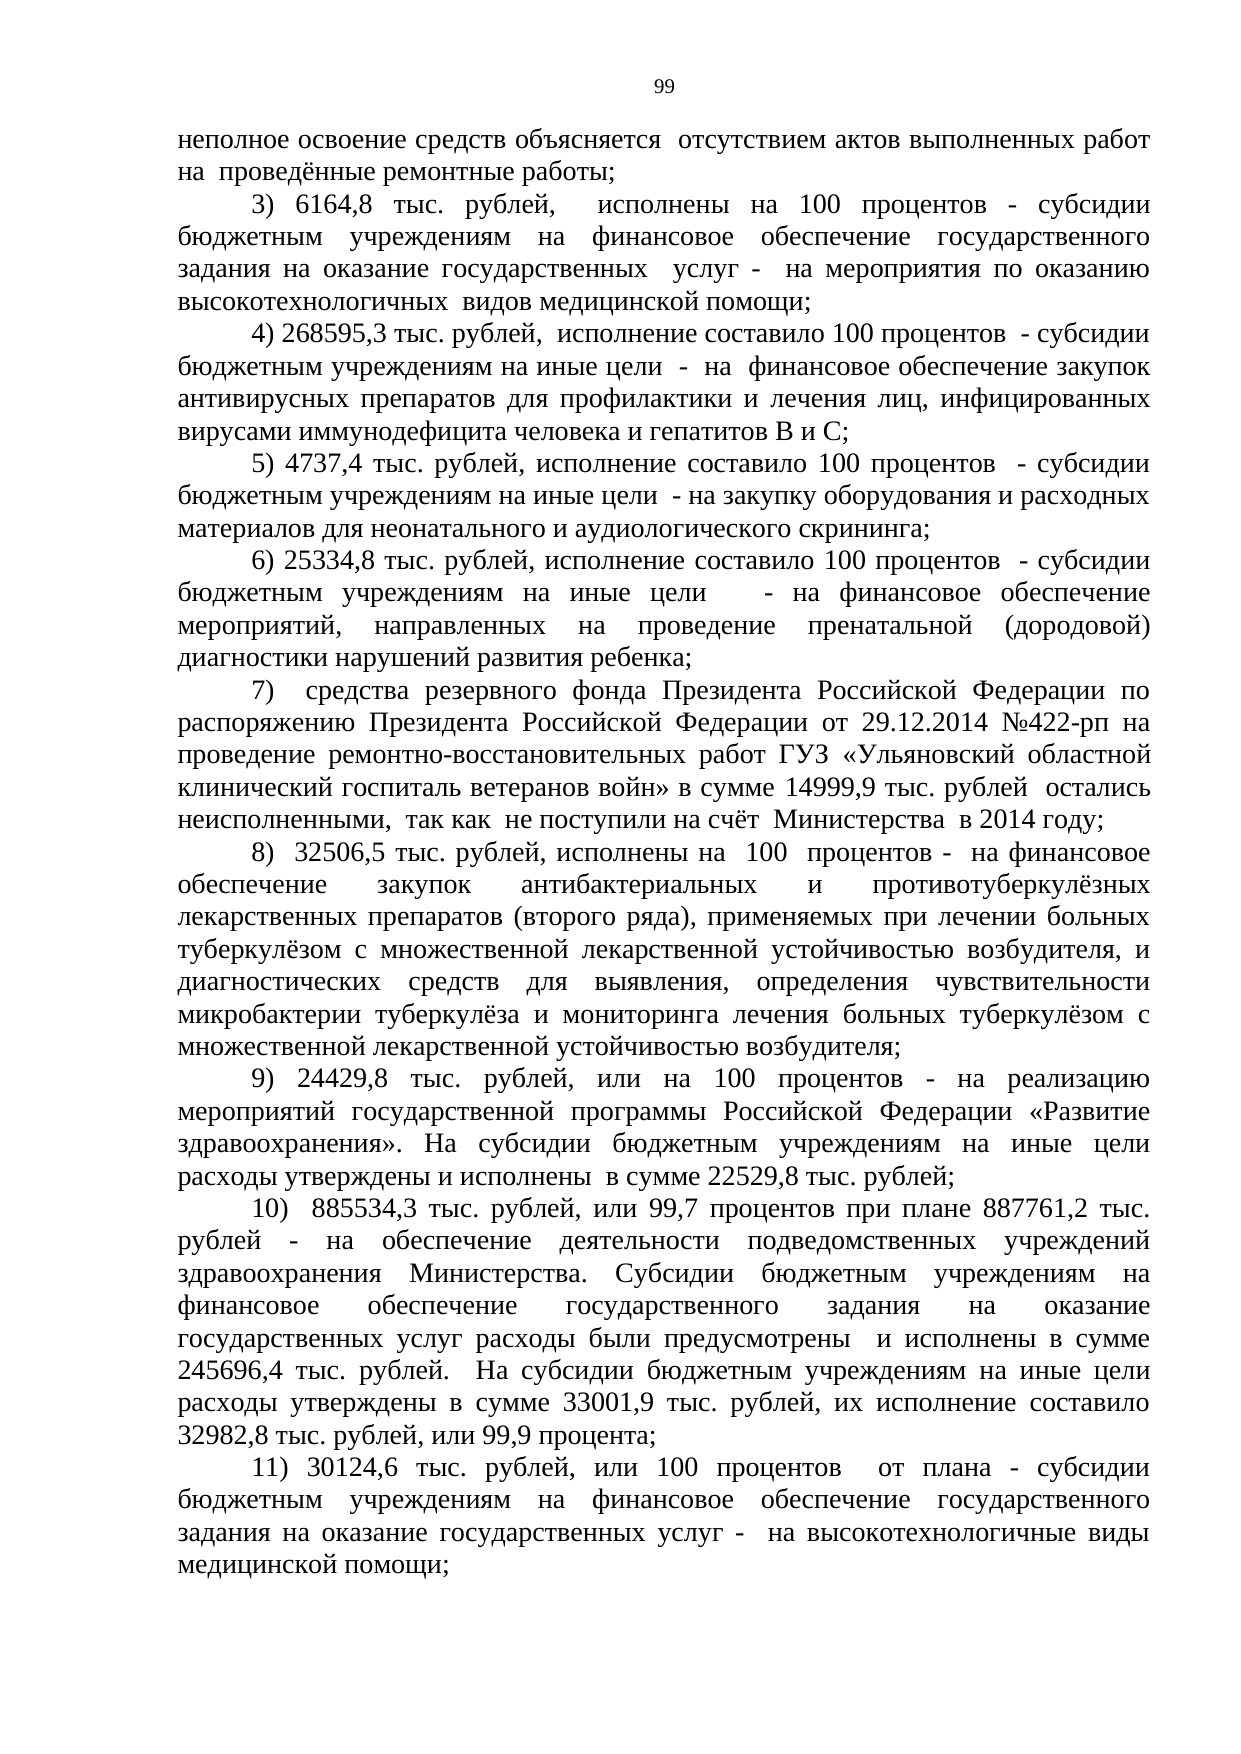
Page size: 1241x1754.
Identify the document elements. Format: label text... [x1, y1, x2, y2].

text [177, 122, 1152, 187]
text 10) 885534,3 тыс. рублей, или 99,7 процентов при плане 887761,2 тыс. рублей - на обеспечение деятельности подведомственных учреждений здравоохранения Министерства. Субсидии бюджетным учреждениям на финансовое обеспечение государственного задания на оказание государственных услуг расходы были предусмотрены и исполнены в сумме 245696,4 тыс. рублей. На субсидии бюджетным учреждениям на иные цели расходы утверждены в сумме 33001,9 тыс. рублей, их исполнение составило 32982,8 тыс. рублей, или 99,9 процента; [177, 1191, 1152, 1450]
text 8) 32506,5 тыс. рублей, исполнены на 100 процентов - на финансовое обеспечение закупок антибактериальных и противотуберкулёзных лекарственных препаратов (второго ряда), применяемых при лечении больных туберкулёзом с множественной лекарственной устойчивостью возбудителя, и диагностических средств для выявления, определения чувствительности микробактерии туберкулёза и мониторинга лечения больных туберкулёзом с множественной лекарственной устойчивостью возбудителя; [177, 835, 1152, 1061]
text 4) 268595,3 тыс. рублей, исполнение составило 100 процентов - субсидии бюджетным учреждениям на иные цели - на финансовое обеспечение закупок антивирусных препаратов для профилактики и лечения лиц, инфицированных вирусами иммунодефицита человека и гепатитов В и С; [177, 316, 1152, 446]
text 11) 30124,6 тыс. рублей, или 100 процентов от плана - субсидии бюджетным учреждениям на финансовое обеспечение государственного задания на оказание государственных услуг - на высокотехнологичные виды медицинской помощи; [177, 1450, 1152, 1580]
text 6) 25334,8 тыс. рублей, исполнение составило 100 процентов - субсидии бюджетным учреждениям на иные цели - на финансовое обеспечение мероприятий, направленных на проведение пренатальной (дородовой) диагностики нарушений развития ребенка; [177, 543, 1152, 673]
text 5) 4737,4 тыс. рублей, исполнение составило 100 процентов - субсидии бюджетным учреждениям на иные цели - на закупку оборудования и расходных материалов для неонатального и аудиологического скрининга; [177, 446, 1152, 543]
text 7) средства резервного фонда Президента Российской Федерации по распоряжению Президента Российской Федерации от 29.12.2014 №422-рп на проведение ремонтно-восстановительных работ ГУЗ «Ульяновский областной клинический госпиталь ветеранов войн» в сумме 14999,9 тыс. рублей остались неисполненными, так как не поступили на счёт Министерства в 2014 году; [177, 673, 1152, 835]
text 3) 6164,8 тыс. рублей, исполнены на 100 процентов - субсидии бюджетным учреждениям на финансовое обеспечение государственного задания на оказание государственных услуг - на мероприятия по оказанию высокотехнологичных видов медицинской помощи; [177, 187, 1152, 316]
text 9) 24429,8 тыс. рублей, или на 100 процентов - на реализацию мероприятий государственной программы Российской Федерации «Развитие здравоохранения». На субсидии бюджетным учреждениям на иные цели расходы утверждены и исполнены в сумме 22529,8 тыс. рублей; [177, 1061, 1152, 1191]
